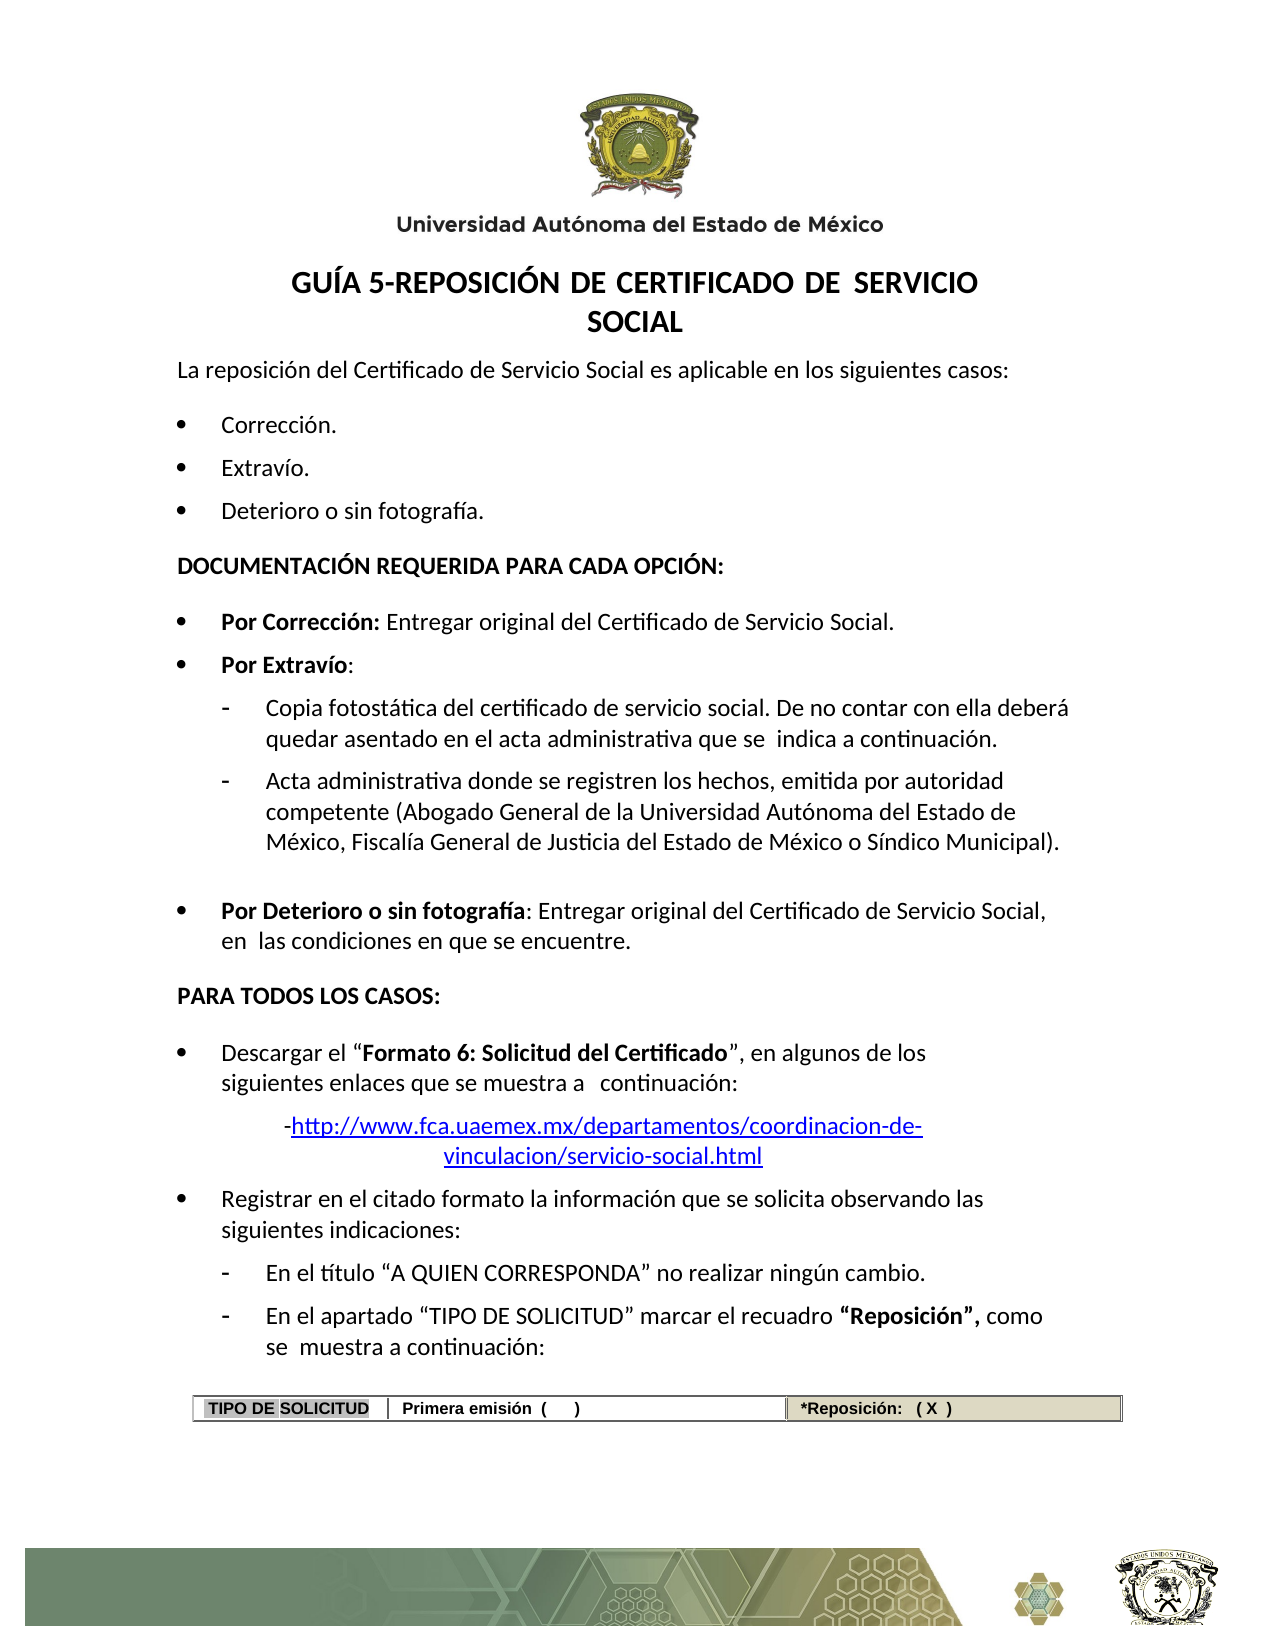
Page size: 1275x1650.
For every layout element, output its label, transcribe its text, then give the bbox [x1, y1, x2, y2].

list En el título “A QUIEN CORRESPONDA” no realizar ningún cambio. [221, 1257, 1142, 1287]
list Por Extravío: [177, 649, 1142, 680]
list Registrar en el citado formato la información que se solicita observando las siguientes indicaciones: [177, 1183, 985, 1244]
list En el apartado “TIPO DE SOLICITUD” marcar el recuadro “Reposición”, como se muestra a continuación: [221, 1300, 1067, 1361]
text La reposición del Certificado de Servicio Social es aplicable en los siguientes casos: [177, 354, 1142, 384]
list Deterioro o sin fotografía. [177, 495, 1142, 526]
picture [25, 1548, 1067, 1626]
table_header Primera emisión ( ) [388, 1397, 786, 1420]
list -http://www.fca.uaemex.mx/departamentos/coordinacion-de-vinculacion/servicio-social.html [221, 1110, 985, 1171]
list Copia fotostática del certificado de servicio social. De no contar con ella deberá quedar asentado en el acta administrativa que se indica a continuación. [221, 692, 1071, 754]
list Corrección. [177, 409, 1142, 439]
picture [397, 89, 884, 234]
list Extravío. [177, 452, 1142, 483]
subtitle DOCUMENTACIÓN REQUERIDA PARA CADA OPCIÓN: [177, 550, 1142, 581]
subtitle PARA TODOS LOS CASOS: [177, 981, 1142, 1011]
list Descargar el “Formato 6: Solicitud del Certificado”, en algunos de los siguientes enlaces que se muestra a continuación: [177, 1037, 1027, 1098]
table_header TIPO DE SOLICITUD [194, 1397, 388, 1420]
list Por Corrección: Entregar original del Certificado de Servicio Social. [177, 607, 1142, 637]
title GUÍA 5-REPOSICIÓN DE CERTIFICADO DE SERVICIO SOCIAL [288, 262, 982, 341]
picture [1114, 1548, 1219, 1625]
table_header *Reposición: ( X ) [786, 1397, 1120, 1420]
list Acta administrativa donde se registren los hechos, emitida por autoridad competente (Abogado General de la Universidad Autónoma del Estado de México, Fiscalía General de Justicia del Estado de México o Síndico Municipal). [221, 765, 1061, 857]
list Por Deterioro o sin fotografía: Entregar original del Certificado de Servicio Social, en las condiciones en que se encuentre. [177, 895, 1078, 956]
